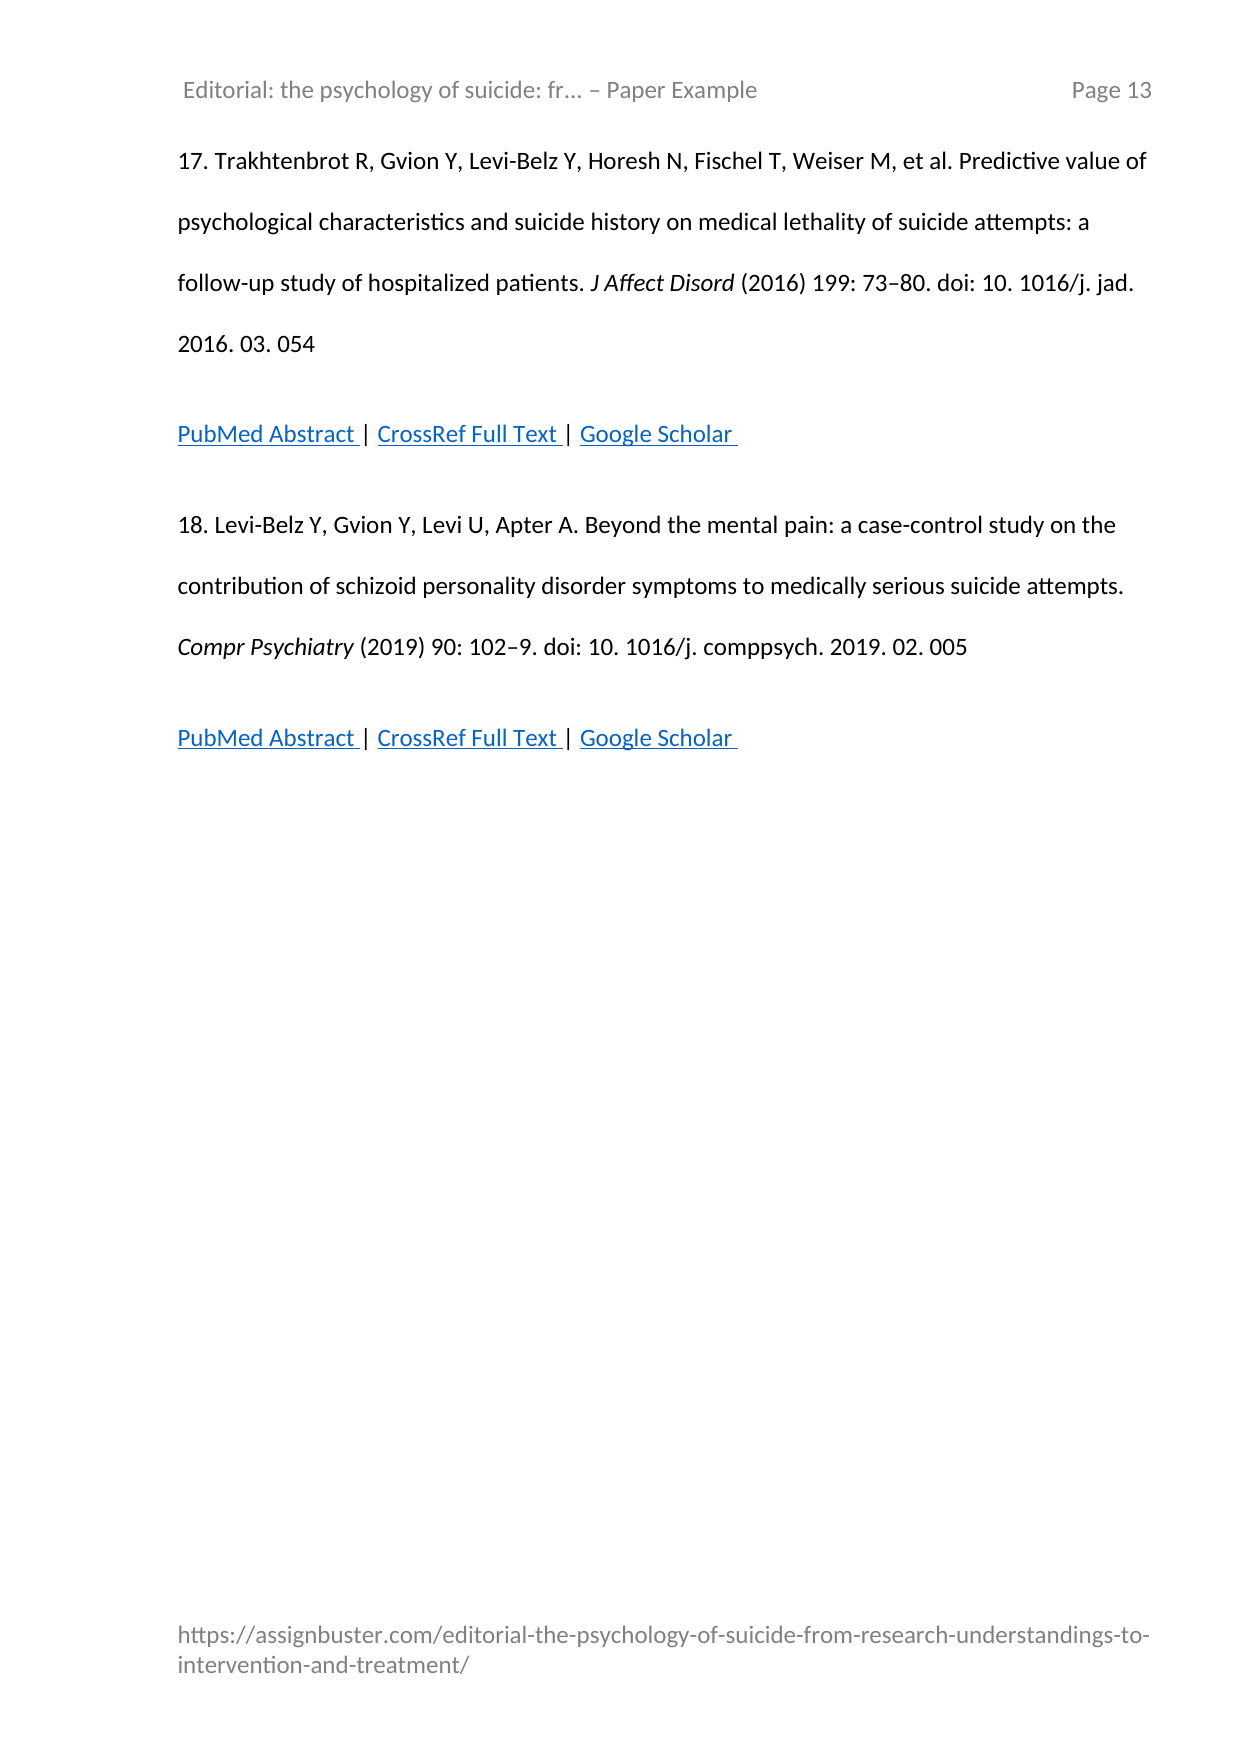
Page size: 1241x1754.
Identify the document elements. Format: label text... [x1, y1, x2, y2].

text PubMed Abstract | CrossRef Full Text | Google Scholar [177, 722, 1152, 752]
text 17. Trakhtenbrot R, Gvion Y, Levi-Belz Y, Horesh N, Fischel T, Weiser M, et al. Predictive value of psychological characteristics and suicide history on medical lethality of suicide attempts: a follow-up study of hospitalized patients. J Affect Disord (2016) 199: 73–80. doi: 10. 1016/j. jad. 2016. 03. 054 [177, 145, 1152, 359]
text 18. Levi-Belz Y, Gvion Y, Levi U, Apter A. Beyond the mental pain: a case-control study on the contribution of schizoid personality disorder symptoms to medically serious suicide attempts. Compr Psychiatry (2019) 90: 102–9. doi: 10. 1016/j. comppsych. 2019. 02. 005 [177, 509, 1152, 662]
text PubMed Abstract | CrossRef Full Text | Google Scholar [177, 419, 1152, 449]
